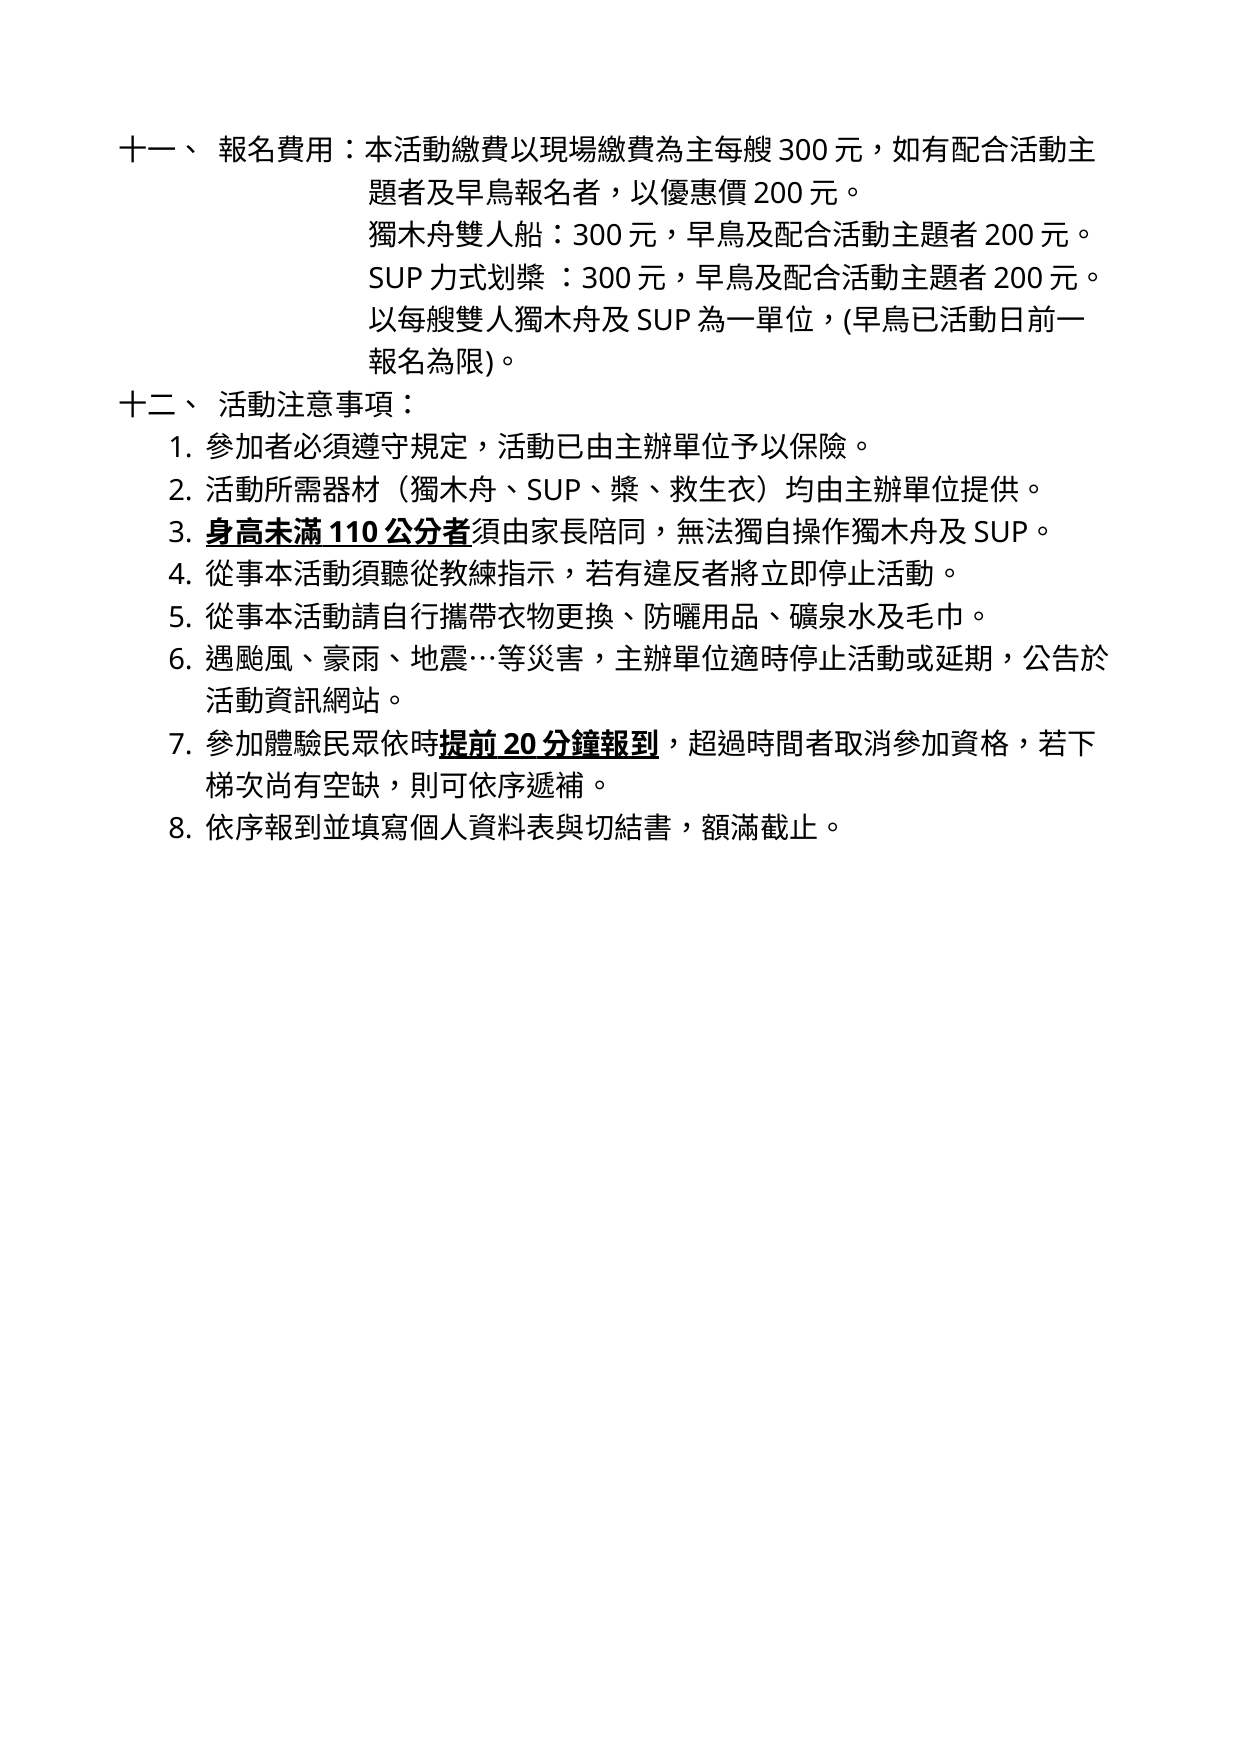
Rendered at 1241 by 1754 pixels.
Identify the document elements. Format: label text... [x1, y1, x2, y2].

list 參加體驗民眾依時提前20分鐘報到，超過時間者取消參加資格，若下梯次尚有空缺，則可依序遞補。 [168, 720, 1122, 805]
text 報名為限)。 [318, 339, 1122, 381]
text SUP力式划槳 ：300元，早鳥及配合活動主題者200元。 [318, 254, 1122, 297]
text 題者及早鳥報名者，以優惠價200元。 [318, 169, 1122, 212]
list 從事本活動須聽從教練指示，若有違反者將立即停止活動。 [168, 551, 1122, 593]
list 報名費用：本活動繳費以現場繳費為主每艘300元，如有配合活動主 [118, 127, 1122, 169]
list 依序報到並填寫個人資料表與切結書，額滿截止。 [168, 805, 1122, 847]
text 獨木舟雙人船：300元，早鳥及配合活動主題者200元。 [318, 212, 1122, 254]
list 參加者必須遵守規定，活動已由主辦單位予以保險。 [168, 424, 1122, 466]
text 以每艘雙人獨木舟及SUP為一單位，(早鳥已活動日前一 [318, 297, 1122, 339]
list 身高未滿者須由家長陪同，無法獨自操作獨木舟及SUP。 [168, 508, 1122, 551]
list 活動注意事項： [118, 381, 1122, 424]
list 活動所需器材（獨木舟、SUP、槳、救生衣）均由主辦單位提供。 [168, 466, 1122, 508]
list 遇颱風、豪雨、地震…等災害，主辦單位適時停止活動或延期，公告於活動資訊網站。 [168, 636, 1122, 720]
list 從事本活動請自行攜帶衣物更換、防曬用品、礦泉水及毛巾。 [168, 593, 1122, 636]
